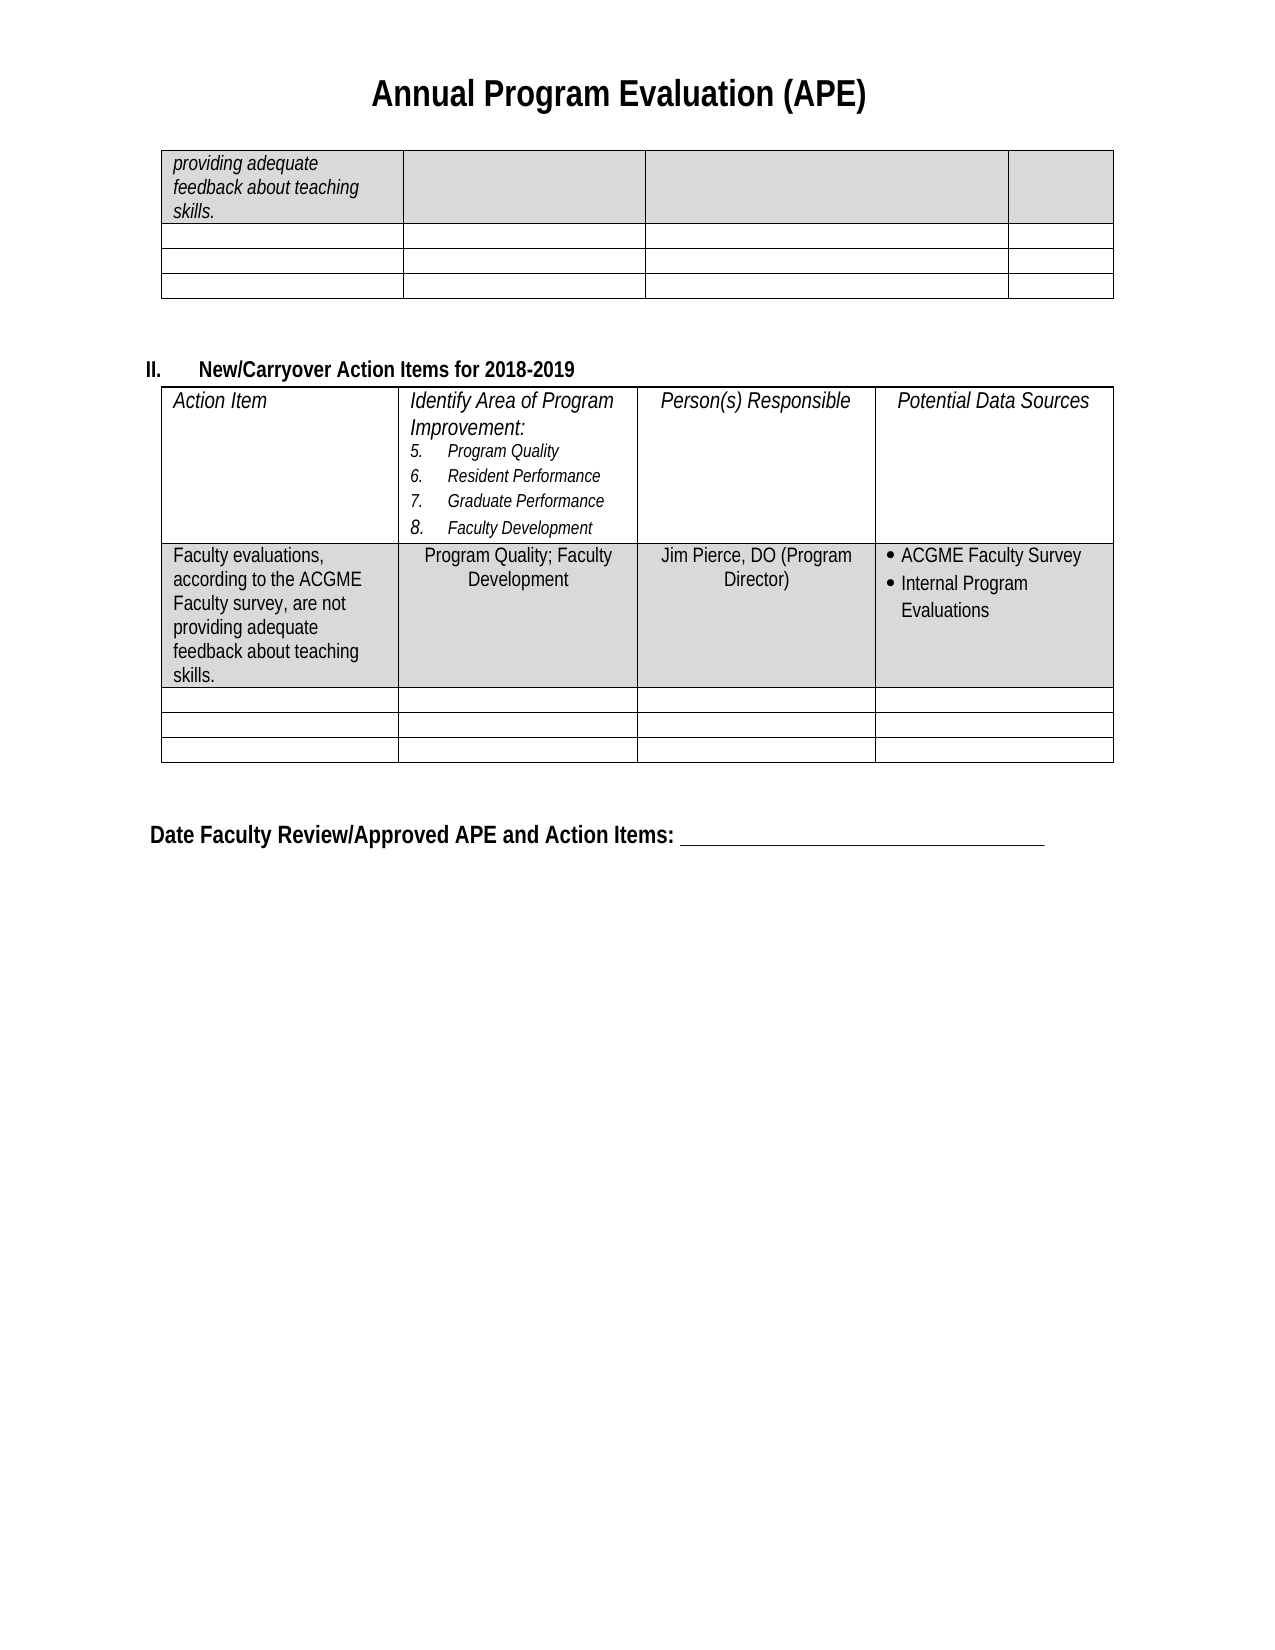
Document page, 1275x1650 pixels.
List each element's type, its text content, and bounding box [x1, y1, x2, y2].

table_cell New/Carryover Action Items for 2018-2019 [150, 356, 1125, 821]
text Date Faculty Review/Approved APE and Action Items: ________________________________ [150, 821, 1125, 849]
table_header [150, 150, 1125, 356]
